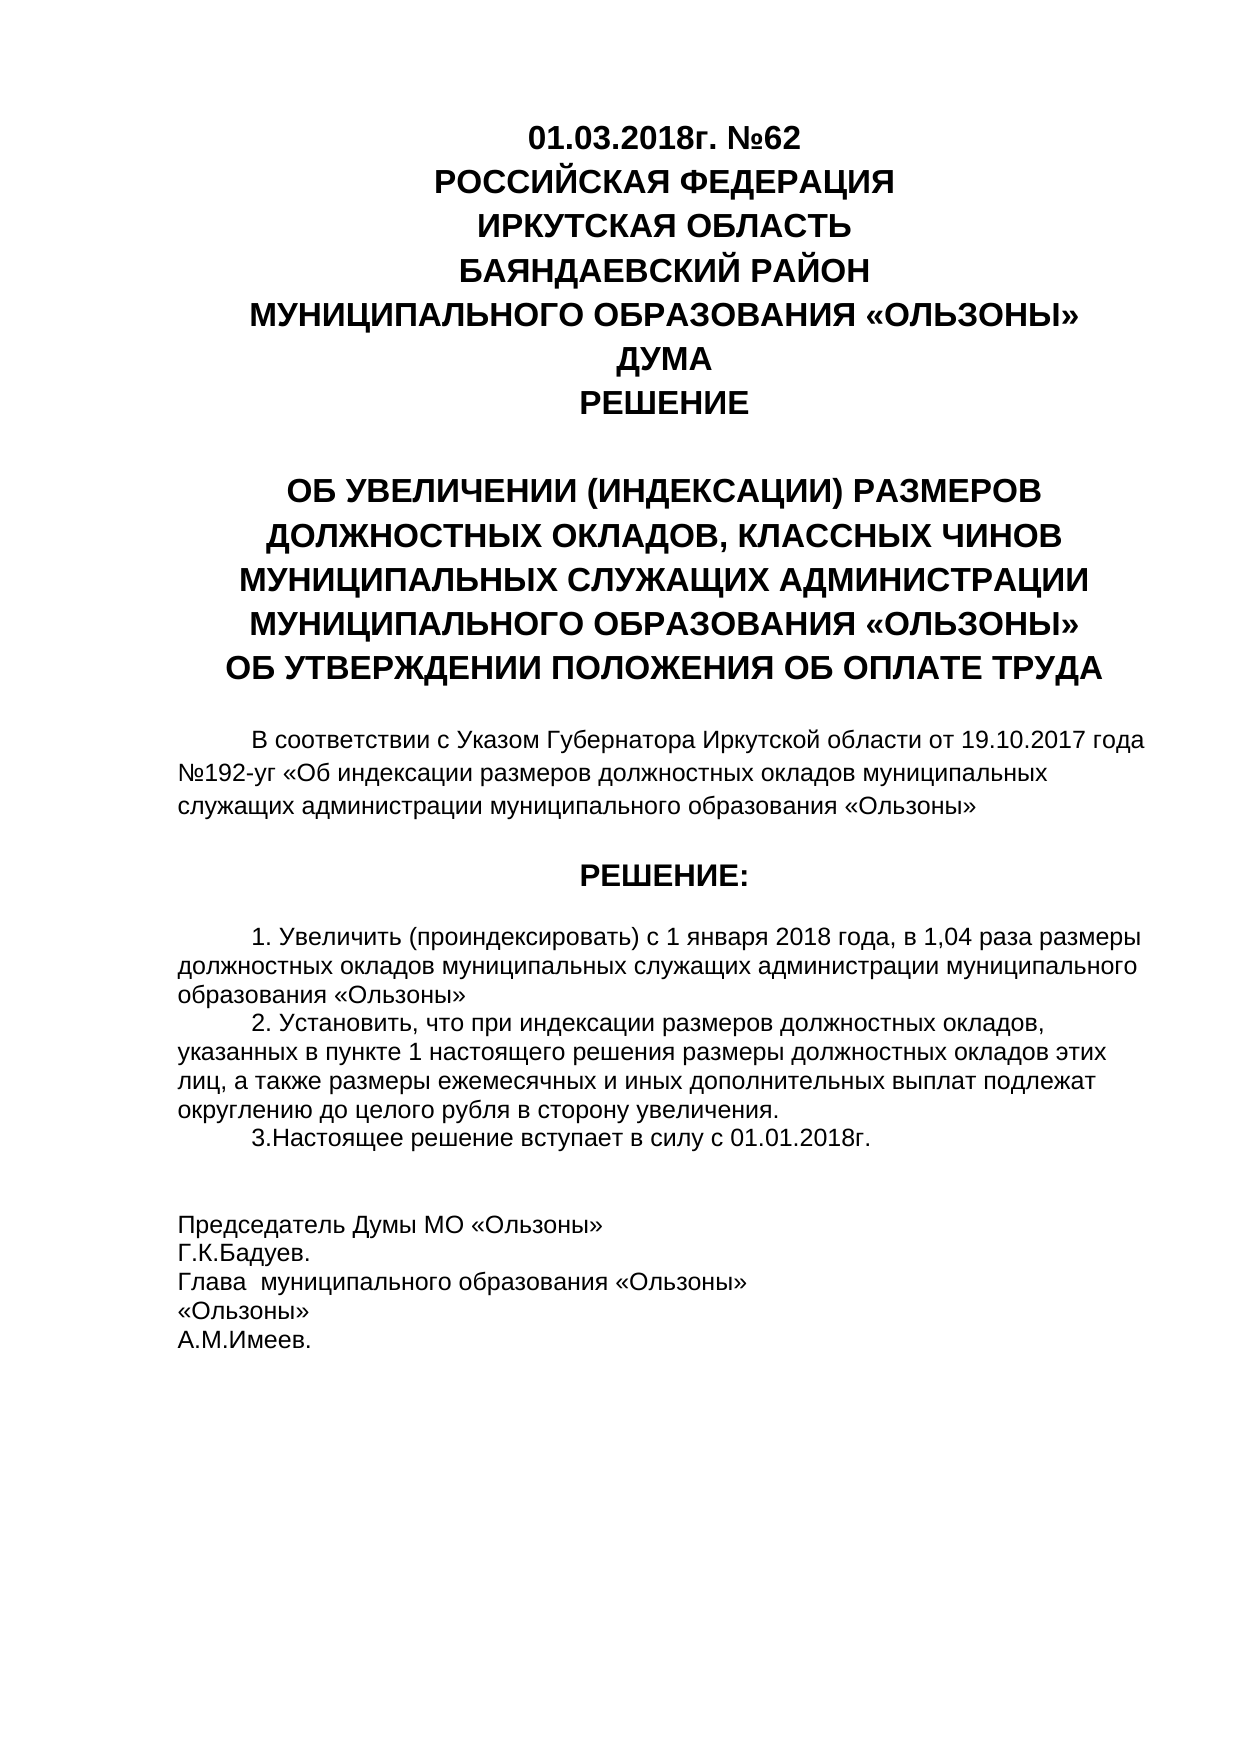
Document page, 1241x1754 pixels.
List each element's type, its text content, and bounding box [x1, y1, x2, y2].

text 01.03.2018г. №62 [177, 118, 1152, 157]
text БАЯНДАЕВСКИЙ РАЙОН [177, 251, 1152, 289]
text В соответствии с Указом Губернатора Иркутской области от 19.10.2017 года №192-уг «Об индексации размеров должностных окладов муниципальных служащих администрации муниципального образования «Ользоны» [177, 725, 1152, 820]
text 3.Настоящее решение вступает в силу с 01.01.2018г. [177, 1123, 1152, 1152]
text Председатель Думы МО «Ользоны» [177, 1209, 1152, 1238]
text РЕШЕНИЕ: [177, 857, 1152, 893]
text РОССИЙСКАЯ ФЕДЕРАЦИЯ [177, 162, 1152, 201]
text 2. Установить, что при индексации размеров должностных окладов, указанных в пункте 1 настоящего решения размеры должностных окладов этих лиц, а также размеры ежемесячных и иных дополнительных выплат подлежат округлению до целого рубля в сторону увеличения. [177, 1008, 1152, 1123]
text МУНИЦИПАЛЬНОГО ОБРАЗОВАНИЯ «ОЛЬЗОНЫ» [177, 295, 1152, 333]
text «Ользоны» [177, 1296, 1152, 1324]
text РЕШЕНИЕ [177, 383, 1152, 422]
text ОБ УТВЕРЖДЕНИИ ПОЛОЖЕНИЯ ОБ ОПЛАТЕ ТРУДА [177, 648, 1152, 687]
text ОБ УВЕЛИЧЕНИИ (ИНДЕКСАЦИИ) РАЗМЕРОВ ДОЛЖНОСТНЫХ ОКЛАДОВ, КЛАССНЫХ ЧИНОВ МУНИЦИПАЛЬНЫХ СЛУЖАЩИХ АДМИНИСТРАЦИИ МУНИЦИПАЛЬНОГО ОБРАЗОВАНИЯ «ОЛЬЗОНЫ» [177, 471, 1152, 642]
text ИРКУТСКАЯ ОБЛАСТЬ [177, 206, 1152, 245]
text Г.К.Бадуев. [177, 1238, 1152, 1267]
text ДУМА [177, 339, 1152, 377]
text Глава муниципального образования «Ользоны» [177, 1267, 1152, 1296]
text 1. Увеличить (проиндексировать) с 1 января 2018 года, в 1,04 раза размеры должностных окладов муниципальных служащих администрации муниципального образования «Ользоны» [177, 922, 1152, 1008]
text А.М.Имеев. [177, 1324, 1152, 1353]
